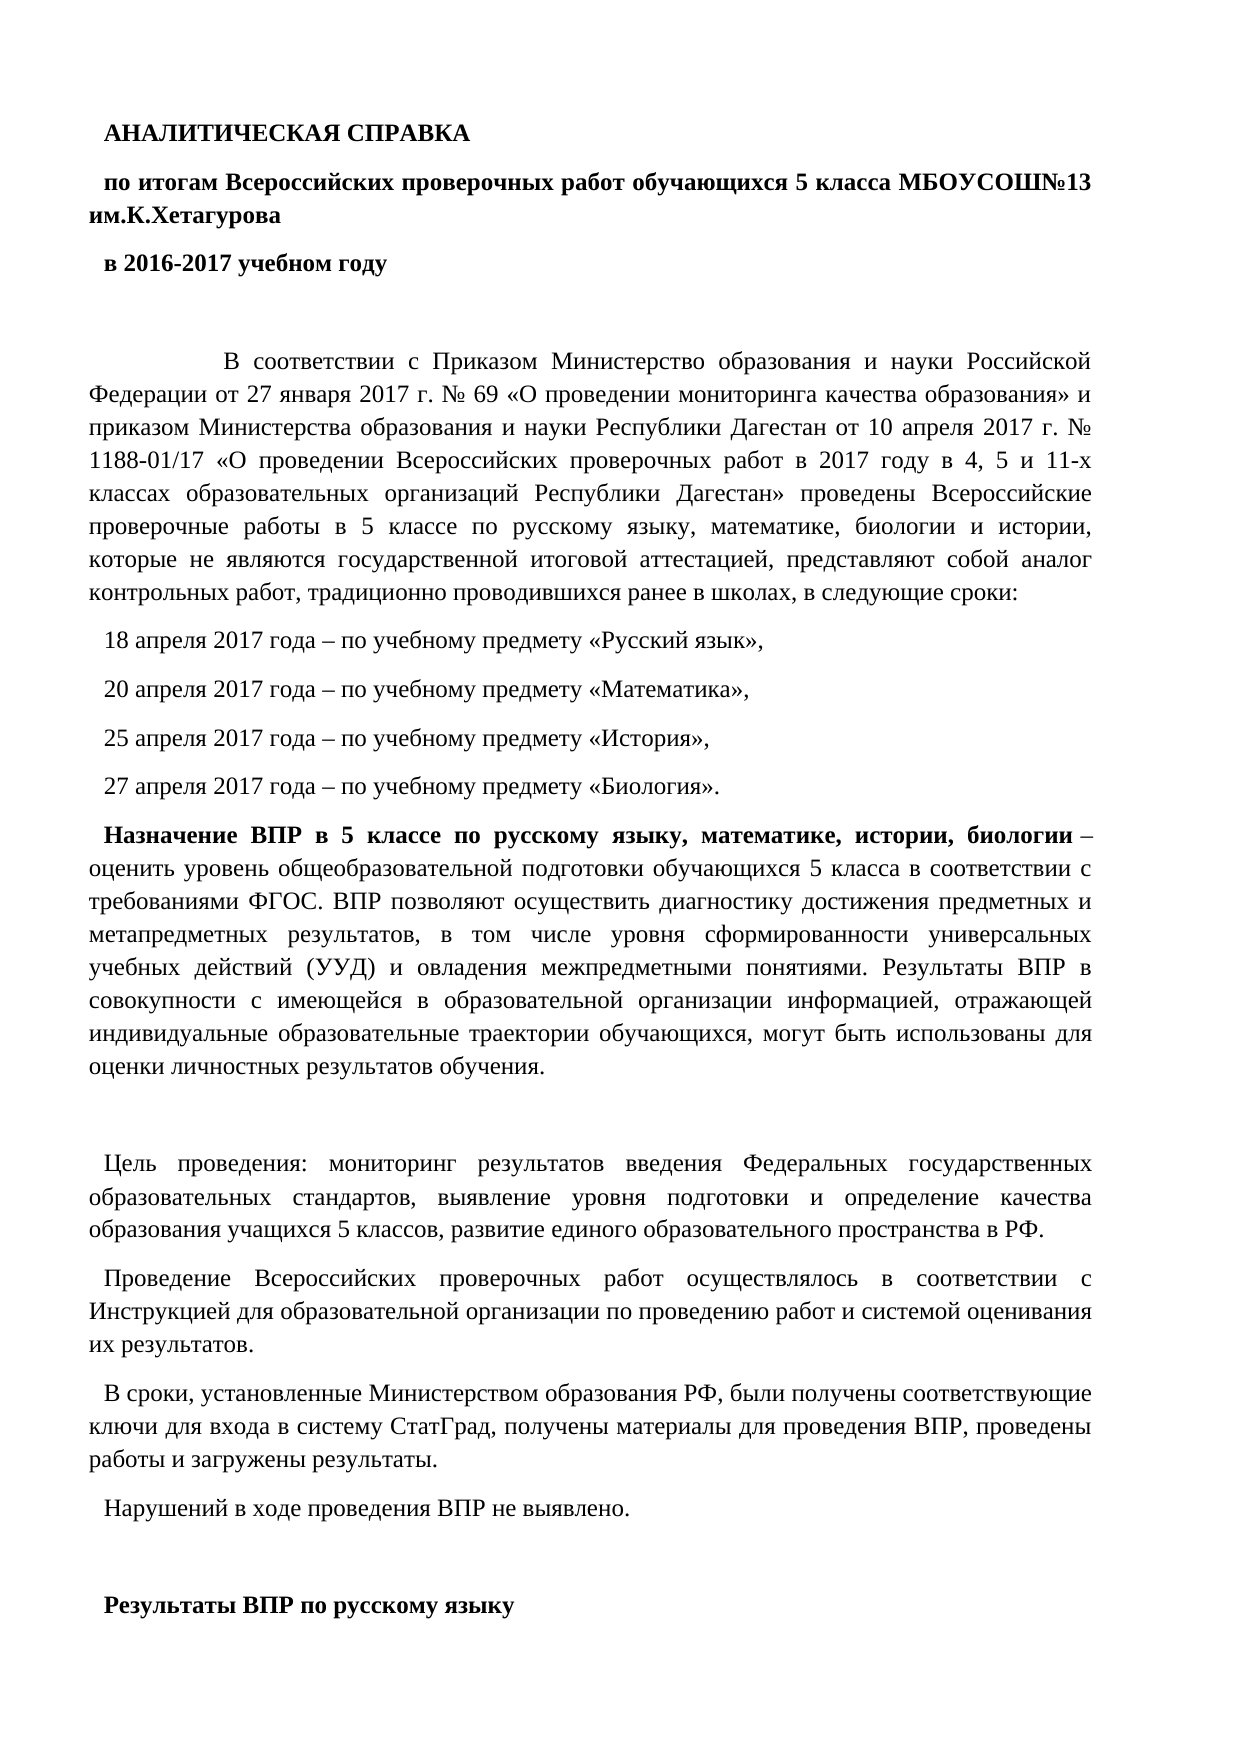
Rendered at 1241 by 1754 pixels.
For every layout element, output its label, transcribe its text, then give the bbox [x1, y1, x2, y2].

text Проведение Всероссийских проверочных работ осуществлялось в соответствии с Инструкцией для образовательной организации по проведению работ и системой оценивания их результатов. [89, 1263, 1093, 1358]
text Результаты ВПР по русскому языку [89, 1590, 1093, 1619]
text по итогам Всероссийских проверочных работ обучающихся 5 класса МБОУСОШ№13 им.К.Хетагурова [89, 167, 1093, 228]
text 25 апреля 2017 года – по учебному предмету «История», [89, 723, 1093, 752]
text в 2016-2017 учебном году [89, 248, 1093, 277]
text 27 апреля 2017 года – по учебному предмету «Биология». [89, 771, 1093, 800]
text В соответствии с Приказом Министерство образования и науки Российской Федерации от 27 января 2017 г. № 69 «О проведении мониторинга качества образования» и приказом Министерства образования и науки Республики Дагестан от 10 апреля 2017 г. № 1188-01/17 «О проведении Всероссийских проверочных работ в 2017 году в 4, 5 и 11-х классах образовательных организаций Республики Дагестан» проведены Всероссийские проверочные работы в 5 классе по русскому языку, математике, биологии и истории, которые не являются государственной итоговой аттестацией, представляют собой аналог контрольных работ, традиционно проводившихся ранее в школах, в следующие сроки: [89, 346, 1093, 606]
text Нарушений в ходе проведения ВПР не выявлено. [89, 1493, 1093, 1521]
text АНАЛИТИЧЕСКАЯ СПРАВКА [89, 118, 1093, 147]
text Цель проведения: мониторинг результатов введения Федеральных государственных образовательных стандартов, выявление уровня подготовки и определение качества образования учащихся 5 классов, развитие единого образовательного пространства в РФ. [89, 1148, 1093, 1243]
text В сроки, установленные Министерством образования РФ, были получены соответствующие ключи для входа в систему СтатГрад, получены материалы для проведения ВПР, проведены работы и загружены результаты. [89, 1378, 1093, 1473]
text Назначение ВПР в 5 классе по русскому языку, математике, истории, биологии – оценить уровень общеобразовательной подготовки обучающихся 5 класса в соответствии с требованиями ФГОС. ВПР позволяют осуществить диагностику достижения предметных и метапредметных результатов, в том числе уровня сформированности универсальных учебных действий (УУД) и овладения межпредметными понятиями. Результаты ВПР в совокупности с имеющейся в образовательной организации информацией, отражающей индивидуальные образовательные траектории обучающихся, могут быть использованы для оценки личностных результатов обучения. [89, 820, 1093, 1080]
text 18 апреля 2017 года – по учебному предмету «Русский язык», [89, 626, 1093, 654]
text 20 апреля 2017 года – по учебному предмету «Математика», [89, 674, 1093, 703]
